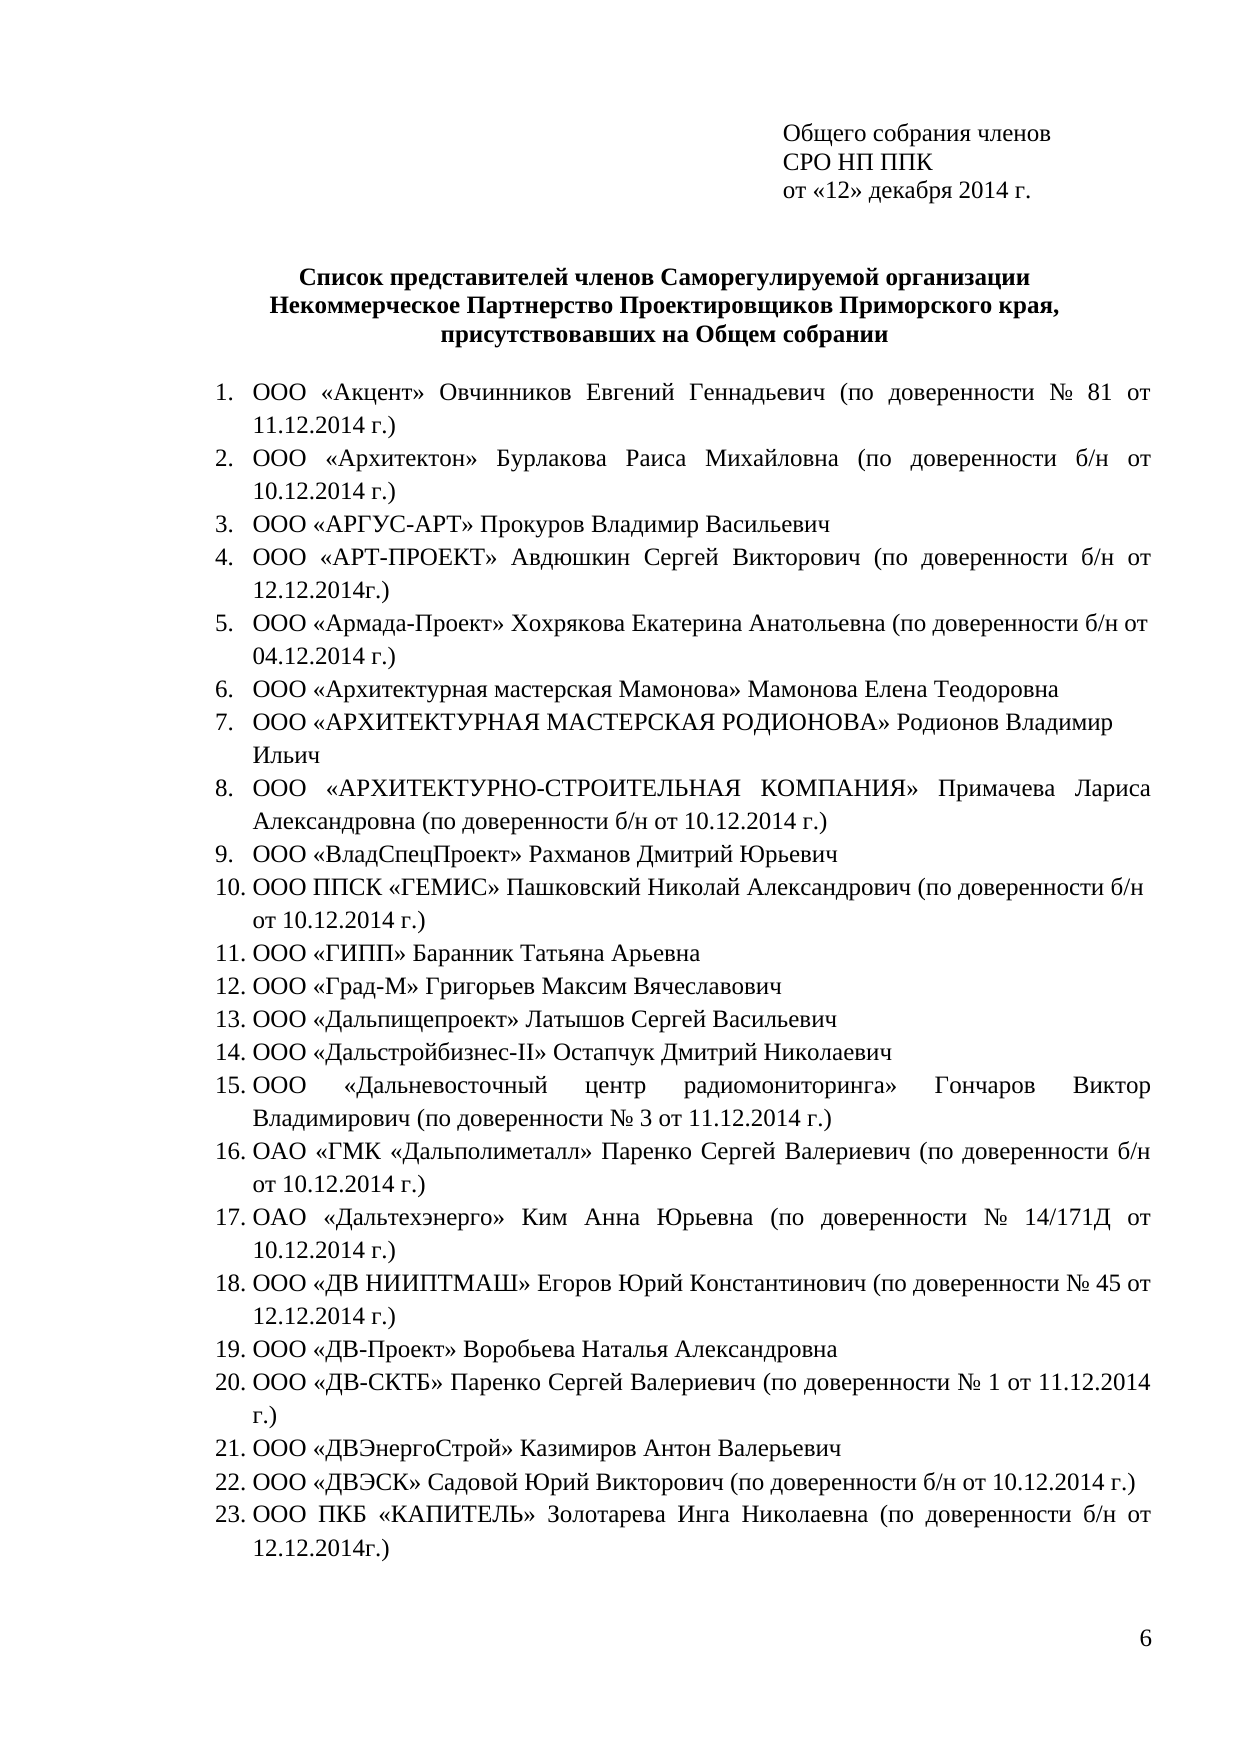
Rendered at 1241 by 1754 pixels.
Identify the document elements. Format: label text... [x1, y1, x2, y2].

list ООО «Дальневосточный центр радиомониторинга» Гончаров Виктор Владимирович (по доверенности № 3 от 11.12.2014 г.) [215, 1070, 1152, 1132]
list ООО «Архитектурная мастерская Мамонова» Мамонова Елена Теодоровна [215, 674, 1152, 703]
list ООО ППСК «ГЕМИС» Пашковский Николай Александрович (по доверенности б/н от 10.12.2014 г.) [215, 872, 1152, 934]
list ООО «ДВЭСК» Садовой Юрий Викторович (по доверенности б/н от 10.12.2014 г.) [215, 1467, 1152, 1495]
list ООО ПКБ «КАПИТЕЛЬ» Золотарева Инга Николаевна (по доверенности б/н от 12.12.2014г.) [215, 1499, 1152, 1561]
list ООО «АРТ-ПРОЕКТ» Авдюшкин Сергей Викторович (по доверенности б/н от 12.12.2014г.) [215, 542, 1152, 604]
list ООО «ДВЭнергоСтрой» Казимиров Антон Валерьевич [215, 1433, 1152, 1462]
text Общего собрания членов [783, 118, 1152, 147]
list ООО «АРХИТЕКТУРНО-СТРОИТЕЛЬНАЯ КОМПАНИЯ» Примачева Лариса Александровна (по доверенности б/н от 10.12.2014 г.) [215, 773, 1152, 835]
text Некоммерческое Партнерство Проектировщиков Приморского края, [177, 291, 1152, 319]
list ООО «ДВ-Проект» Воробьева Наталья Александровна [215, 1334, 1152, 1363]
list ООО «Град-М» Григорьев Максим Вячеславович [215, 971, 1152, 1000]
text СРО НП ППК [783, 147, 1152, 176]
list ООО «Армада-Проект» Хохрякова Екатерина Анатольевна (по доверенности б/н от 04.12.2014 г.) [215, 608, 1152, 670]
list ООО «Дальстройбизнес-II» Остапчук Дмитрий Николаевич [215, 1037, 1152, 1066]
list ООО «Акцент» Овчинников Евгений Геннадьевич (по доверенности № 81 от 11.12.2014 г.) [215, 377, 1152, 439]
list ООО «Дальпищепроект» Латышов Сергей Васильевич [215, 1004, 1152, 1033]
list ООО «ВладСпецПроект» Рахманов Дмитрий Юрьевич [215, 839, 1152, 868]
text Список представителей членов Саморегулируемой организации [177, 262, 1152, 291]
text от «12» декабря 2014 г. [783, 176, 1152, 204]
text присутствовавших на Общем собрании [177, 319, 1152, 348]
list ООО «ДВ-СКТБ» Паренко Сергей Валериевич (по доверенности № 1 от 11.12.2014 г.) [215, 1367, 1152, 1429]
list ООО «ГИПП» Баранник Татьяна Арьевна [215, 938, 1152, 967]
list ООО «ДВ НИИПТМАШ» Егоров Юрий Константинович (по доверенности № 45 от 12.12.2014 г.) [215, 1268, 1152, 1330]
list ООО «АРХИТЕКТУРНАЯ МАСТЕРСКАЯ РОДИОНОВА» Родионов Владимир Ильич [215, 707, 1152, 769]
list ООО «АРГУС-АРТ» Прокуров Владимир Васильевич [215, 509, 1152, 538]
list ООО «Архитектон» Бурлакова Раиса Михайловна (по доверенности б/н от 10.12.2014 г.) [215, 443, 1152, 505]
list ОАО «ГМК «Дальполиметалл» Паренко Сергей Валериевич (по доверенности б/н от 10.12.2014 г.) [215, 1136, 1152, 1198]
list ОАО «Дальтехэнерго» Ким Анна Юрьевна (по доверенности № 14/171Д от 10.12.2014 г.) [215, 1202, 1152, 1264]
